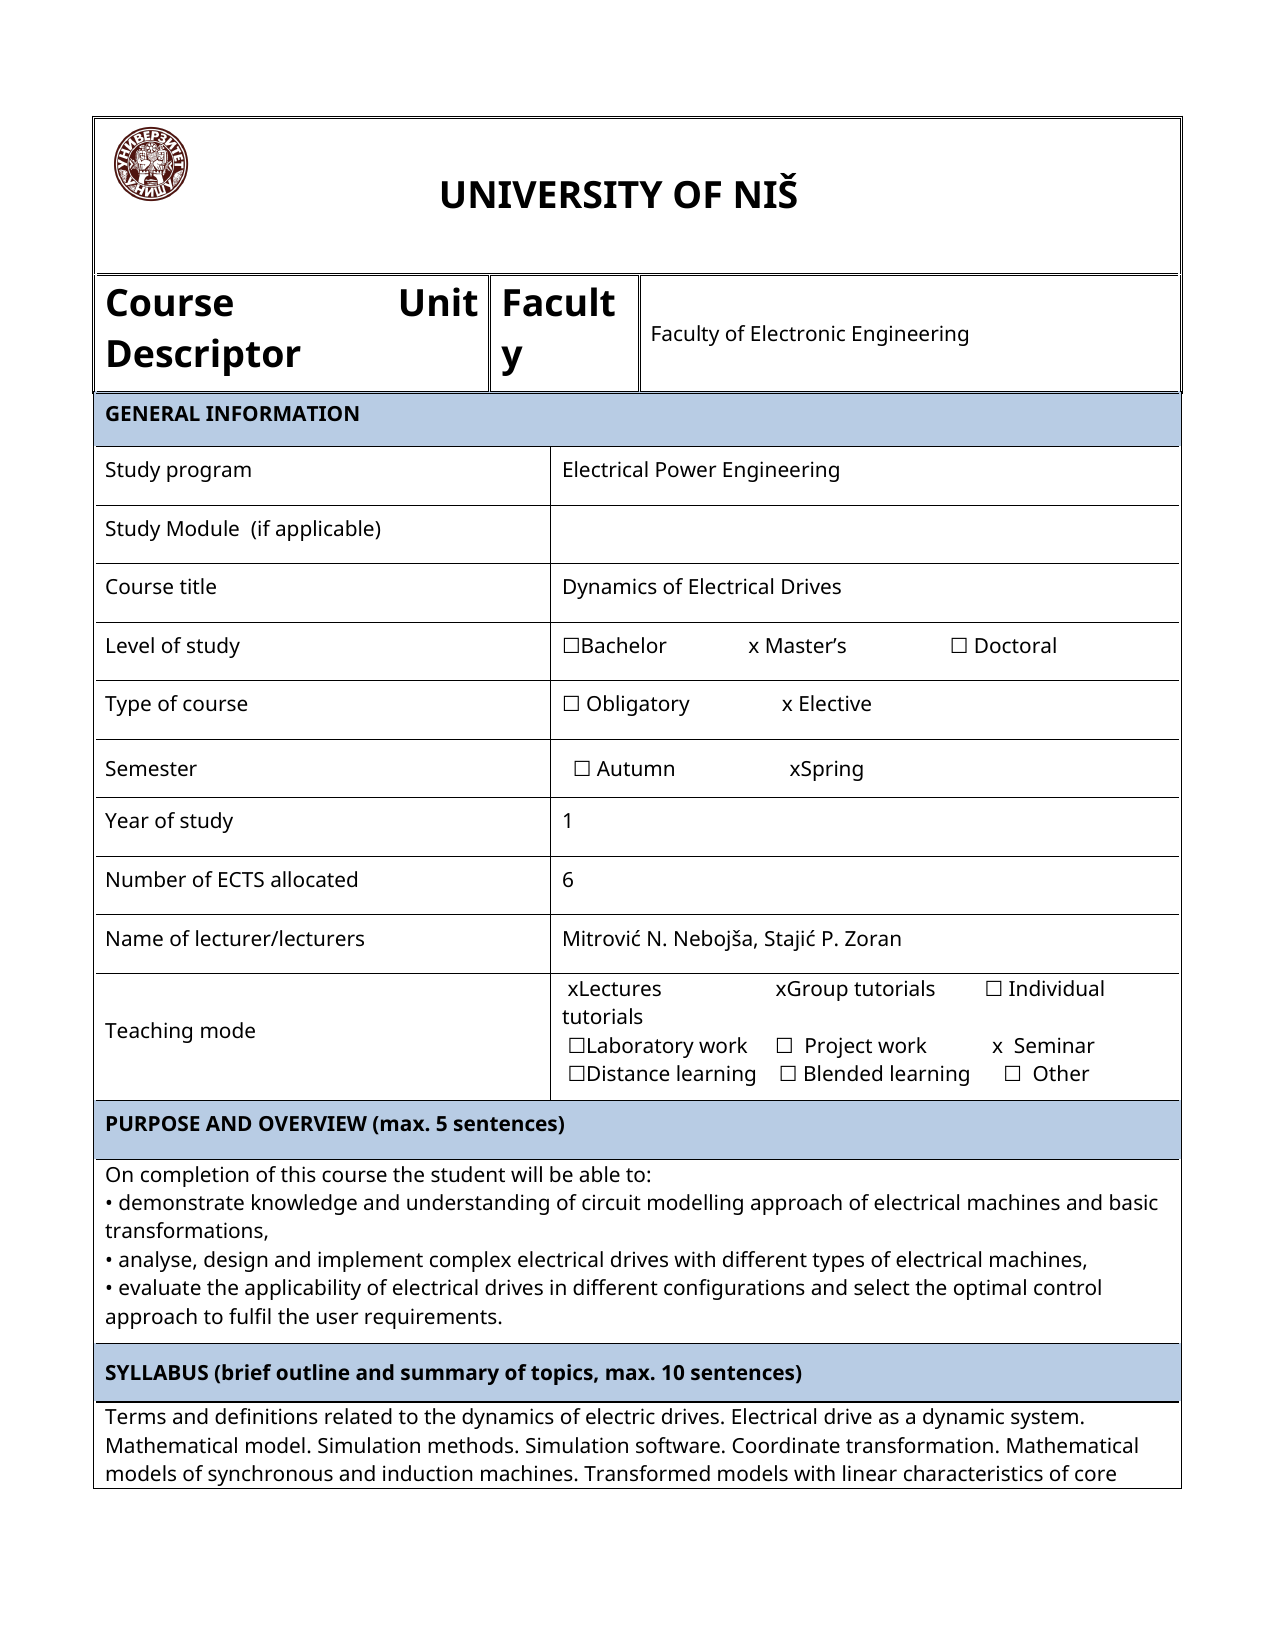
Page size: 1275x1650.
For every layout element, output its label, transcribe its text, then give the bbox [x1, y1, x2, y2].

table_cell 1 [551, 797, 1181, 856]
table_cell PURPOSE AND OVERVIEW (max. 5 sentences) [94, 1100, 1181, 1159]
table_cell Mitrović N. Nebojša, Stajić P. Zoran [551, 914, 1181, 973]
table_cell Course Unit Descriptor [94, 273, 490, 391]
table_cell On completion of this course the student will be able to: • demonstrate knowledge and understanding of circuit modelling approach of electrical machines and basic transformations, • analyse, design and implement complex electrical drives with different types of electrical machines, • evaluate the applicability of electrical drives in different configurations and select the optimal control approach to fulfil the user requirements. [94, 1159, 1181, 1343]
table_cell Obligatory Elective [551, 680, 1181, 739]
table_cell Course title [94, 563, 550, 622]
table_cell Dynamics of Electrical Drives [551, 563, 1181, 622]
table_cell SYLLABUS (brief outline and summary of topics, max. 10 sentences) [94, 1343, 1181, 1401]
table_cell Year of study [94, 797, 550, 856]
table_cell GENERAL INFORMATION [94, 391, 1181, 446]
table_cell Study Module (if applicable) [94, 505, 550, 563]
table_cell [94, 1401, 1181, 1488]
table_cell Study program [94, 446, 550, 504]
table_cell Name of lecturer/lecturers [94, 914, 550, 973]
table_cell [551, 505, 1181, 563]
table_cell Semester [94, 739, 550, 797]
table_cell Type of course [94, 680, 550, 739]
table_header UNIVERSITY OF NIŠ [95, 119, 1180, 273]
table_cell 6 [551, 856, 1181, 914]
table_cell Bachelor Master’s Doctoral [551, 622, 1181, 680]
table_cell Number of ECTS allocated [94, 856, 550, 914]
table_cell Faculty of Electronic Engineering [639, 273, 1181, 391]
table_cell Level of study [94, 622, 550, 680]
table_cell Lectures Group tutorials Individual tutorials Laboratory work Project work Seminar Distance learning Blended learning Other [551, 973, 1181, 1100]
table_cell Autumn Spring [551, 739, 1181, 797]
table_cell Teaching mode [94, 973, 550, 1100]
table_cell Electrical Power Engineering [551, 446, 1181, 504]
table_cell Faculty [491, 276, 638, 391]
